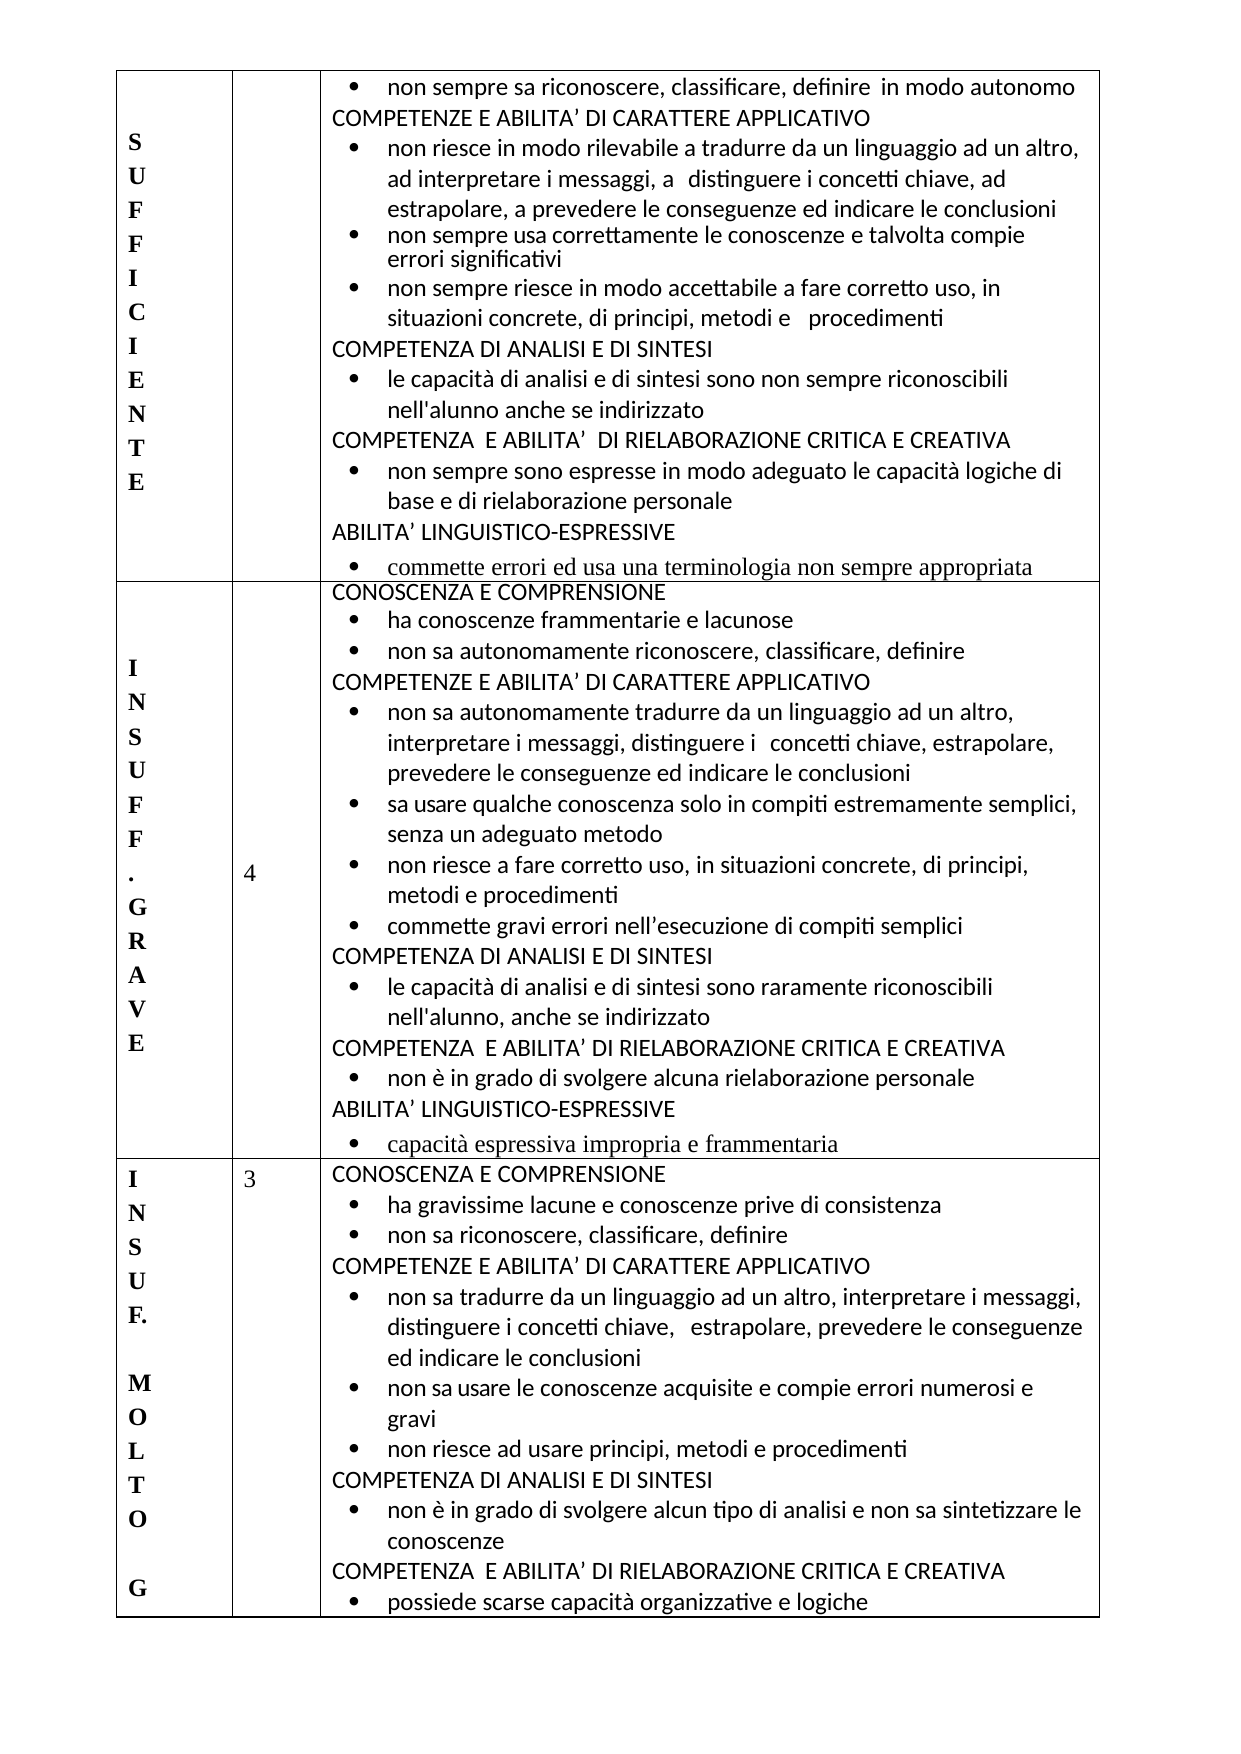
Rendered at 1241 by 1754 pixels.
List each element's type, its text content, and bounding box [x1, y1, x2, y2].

table_cell 5 [233, 71, 320, 581]
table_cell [117, 1159, 232, 1616]
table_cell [321, 71, 1099, 581]
table_cell CONOSCENZA E COMPRENSIONE ha conoscenze frammentarie e lacunose non sa autonomamente riconoscere, classificare, definire COMPETENZE E ABILITA’ DI CARATTERE APPLICATIVO non sa autonomamente tradurre da un linguaggio ad un altro, interpretare i messaggi, distinguere i concetti chiave, estrapolare, prevedere le conseguenze ed indicare le conclusioni sa usare qualche conoscenza solo in compiti estremamente semplici, senza un adeguato metodo non riesce a fare corretto uso, in situazioni concrete, di principi, metodi e procedimenti commette gravi errori nell’esecuzione di compiti semplici COMPETENZA DI ANALISI E DI SINTESI le capacità di analisi e di sintesi sono raramente riconoscibili nell'alunno, anche se indirizzato COMPETENZA E ABILITA’ DI RIELABORAZIONE CRITICA E CREATIVA non è in grado di svolgere alcuna rielaborazione personale ABILITA’ LINGUISTICO-ESPRESSIVE capacità espressiva impropria e frammentaria [321, 582, 1099, 1158]
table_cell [321, 1159, 1099, 1616]
table_cell I N S U F F . G R A V E [117, 582, 232, 1158]
table_cell 3 [233, 1159, 320, 1616]
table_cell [117, 71, 232, 581]
table_cell 4 [233, 582, 320, 1158]
